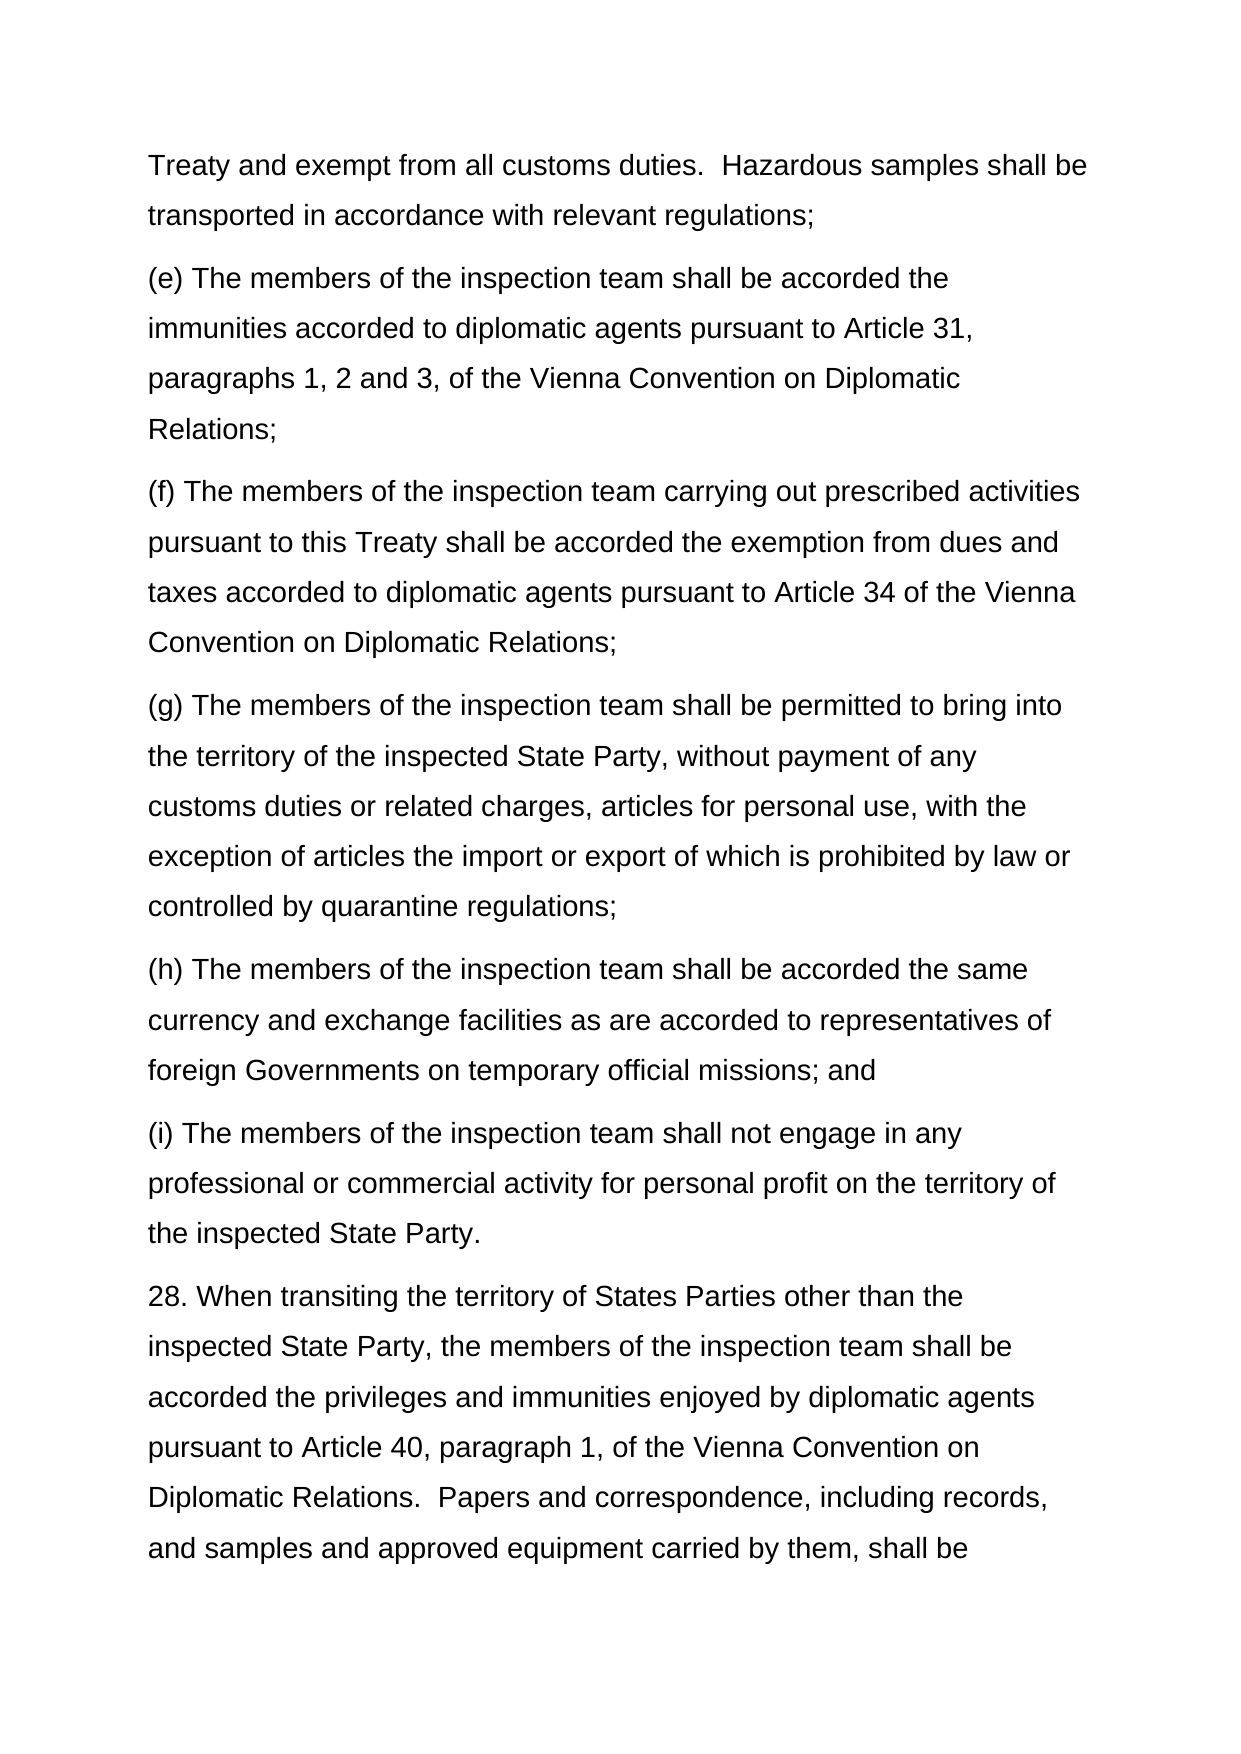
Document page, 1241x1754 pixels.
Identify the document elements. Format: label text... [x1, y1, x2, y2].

text (e) The members of the inspection team shall be accorded the immunities accorded to diplomatic agents pursuant to Article 31, paragraphs 1, 2 and 3, of the Vienna Convention on Diplomatic Relations; [148, 261, 1093, 445]
text (i) The members of the inspection team shall not engage in any professional or commercial activity for personal profit on the territory of the inspected State Party. [148, 1116, 1093, 1250]
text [148, 1279, 1093, 1564]
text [148, 148, 1093, 231]
text (f) The members of the inspection team carrying out prescribed activities pursuant to this Treaty shall be accorded the exemption from dues and taxes accorded to diplomatic agents pursuant to Article 34 of the Vienna Convention on Diplomatic Relations; [148, 474, 1093, 659]
text (h) The members of the inspection team shall be accorded the same currency and exchange facilities as are accorded to representatives of foreign Governments on temporary official missions; and [148, 952, 1093, 1086]
text (g) The members of the inspection team shall be permitted to bring into the territory of the inspected State Party, without payment of any customs duties or related charges, articles for personal use, with the exception of articles the import or export of which is prohibited by law or controlled by quarantine regulations; [148, 688, 1093, 923]
